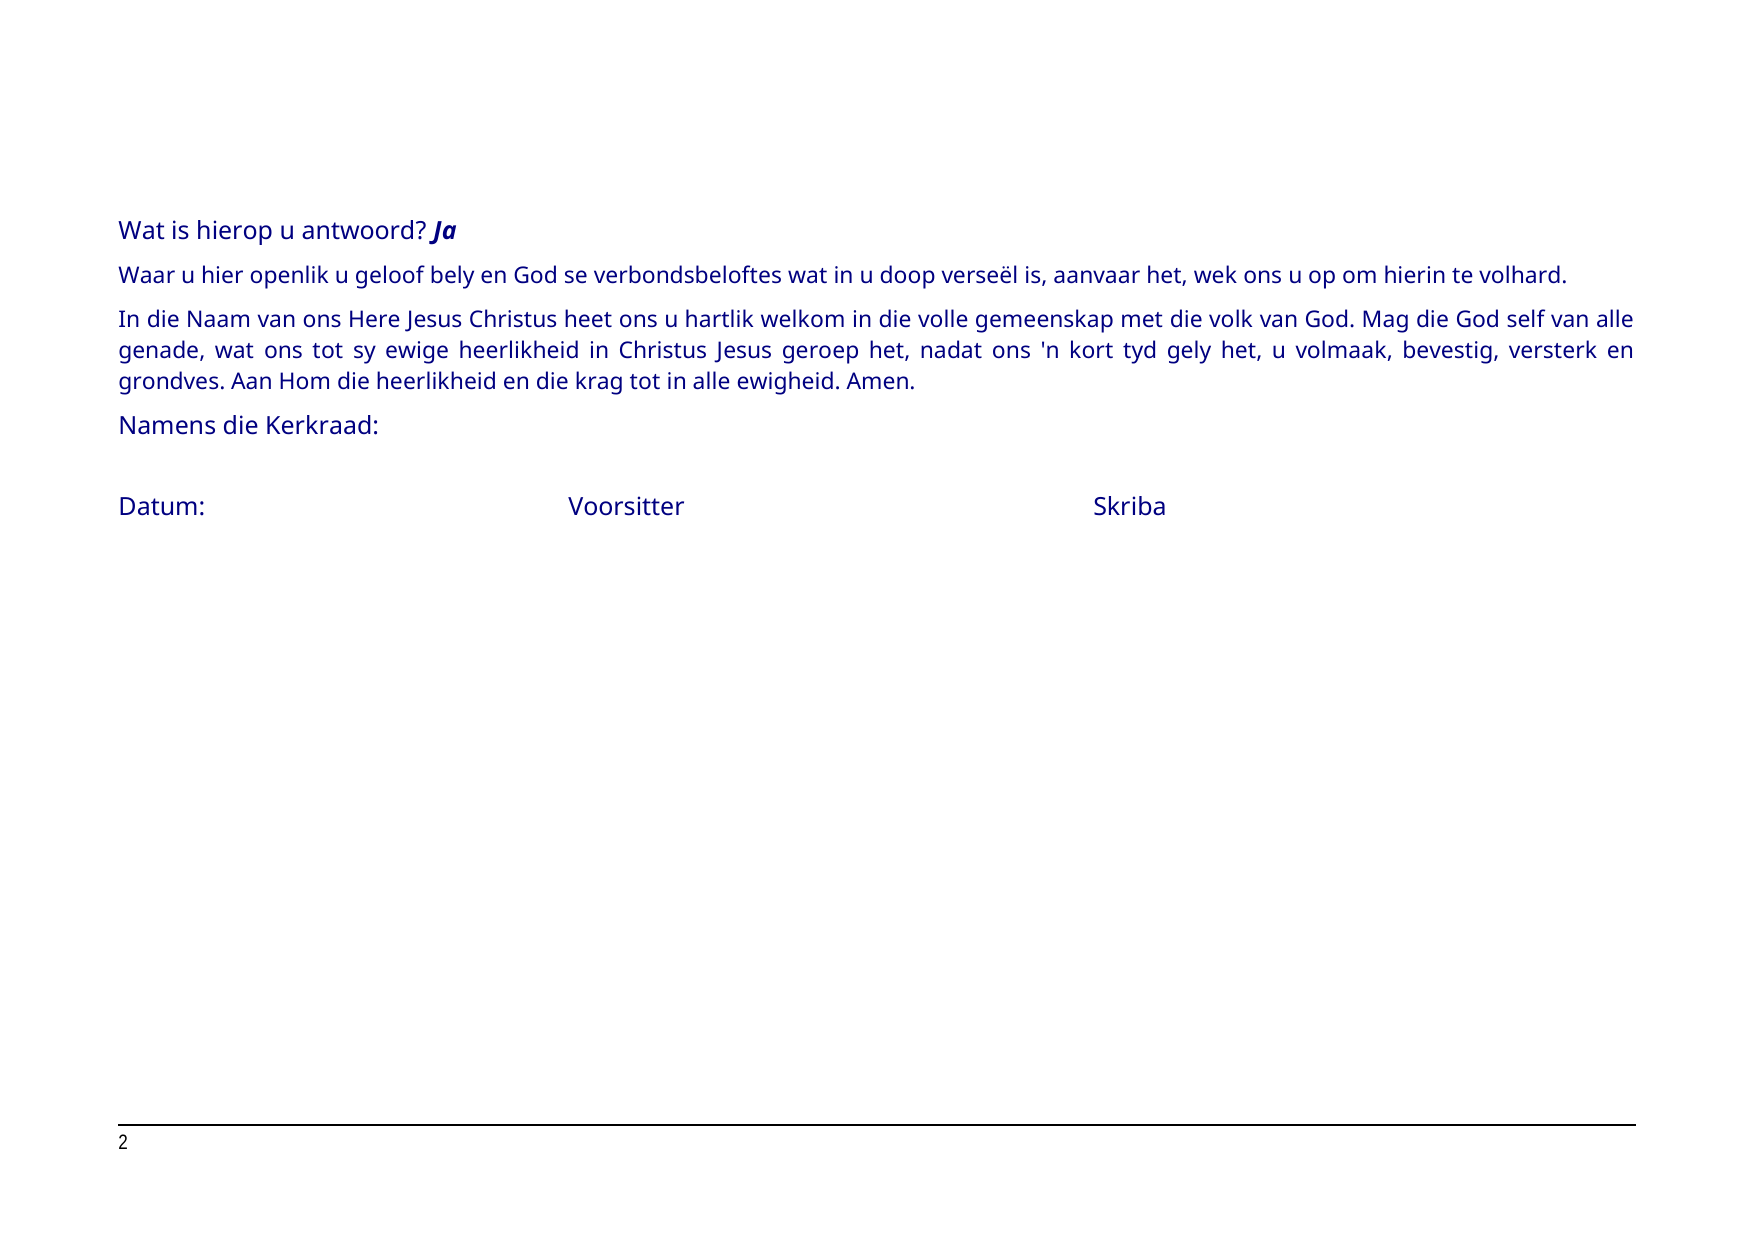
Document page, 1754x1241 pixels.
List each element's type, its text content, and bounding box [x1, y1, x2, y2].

text Datum: Voorsitter Skriba [118, 489, 1636, 523]
text Waar u hier openlik u geloof bely en God se verbondsbeloftes wat in u doop verseël is, aanvaar het, wek ons u op om hierin te volhard. [118, 259, 1636, 290]
text Wat is hierop u antwoord? Ja [118, 213, 1636, 247]
text Namens die Kerkraad: [118, 408, 1636, 476]
text In die Naam van ons Here Jesus Christus heet ons u hartlik welkom in die volle gemeenskap met die volk van God. Mag die God self van alle genade, wat ons tot sy ewige heerlikheid in Christus Jesus geroep het, nadat ons 'n kort tyd gely het, u volmaak, bevestig, versterk en grondves. Aan Hom die heerlikheid en die krag tot in alle ewigheid. Amen. [118, 303, 1636, 396]
